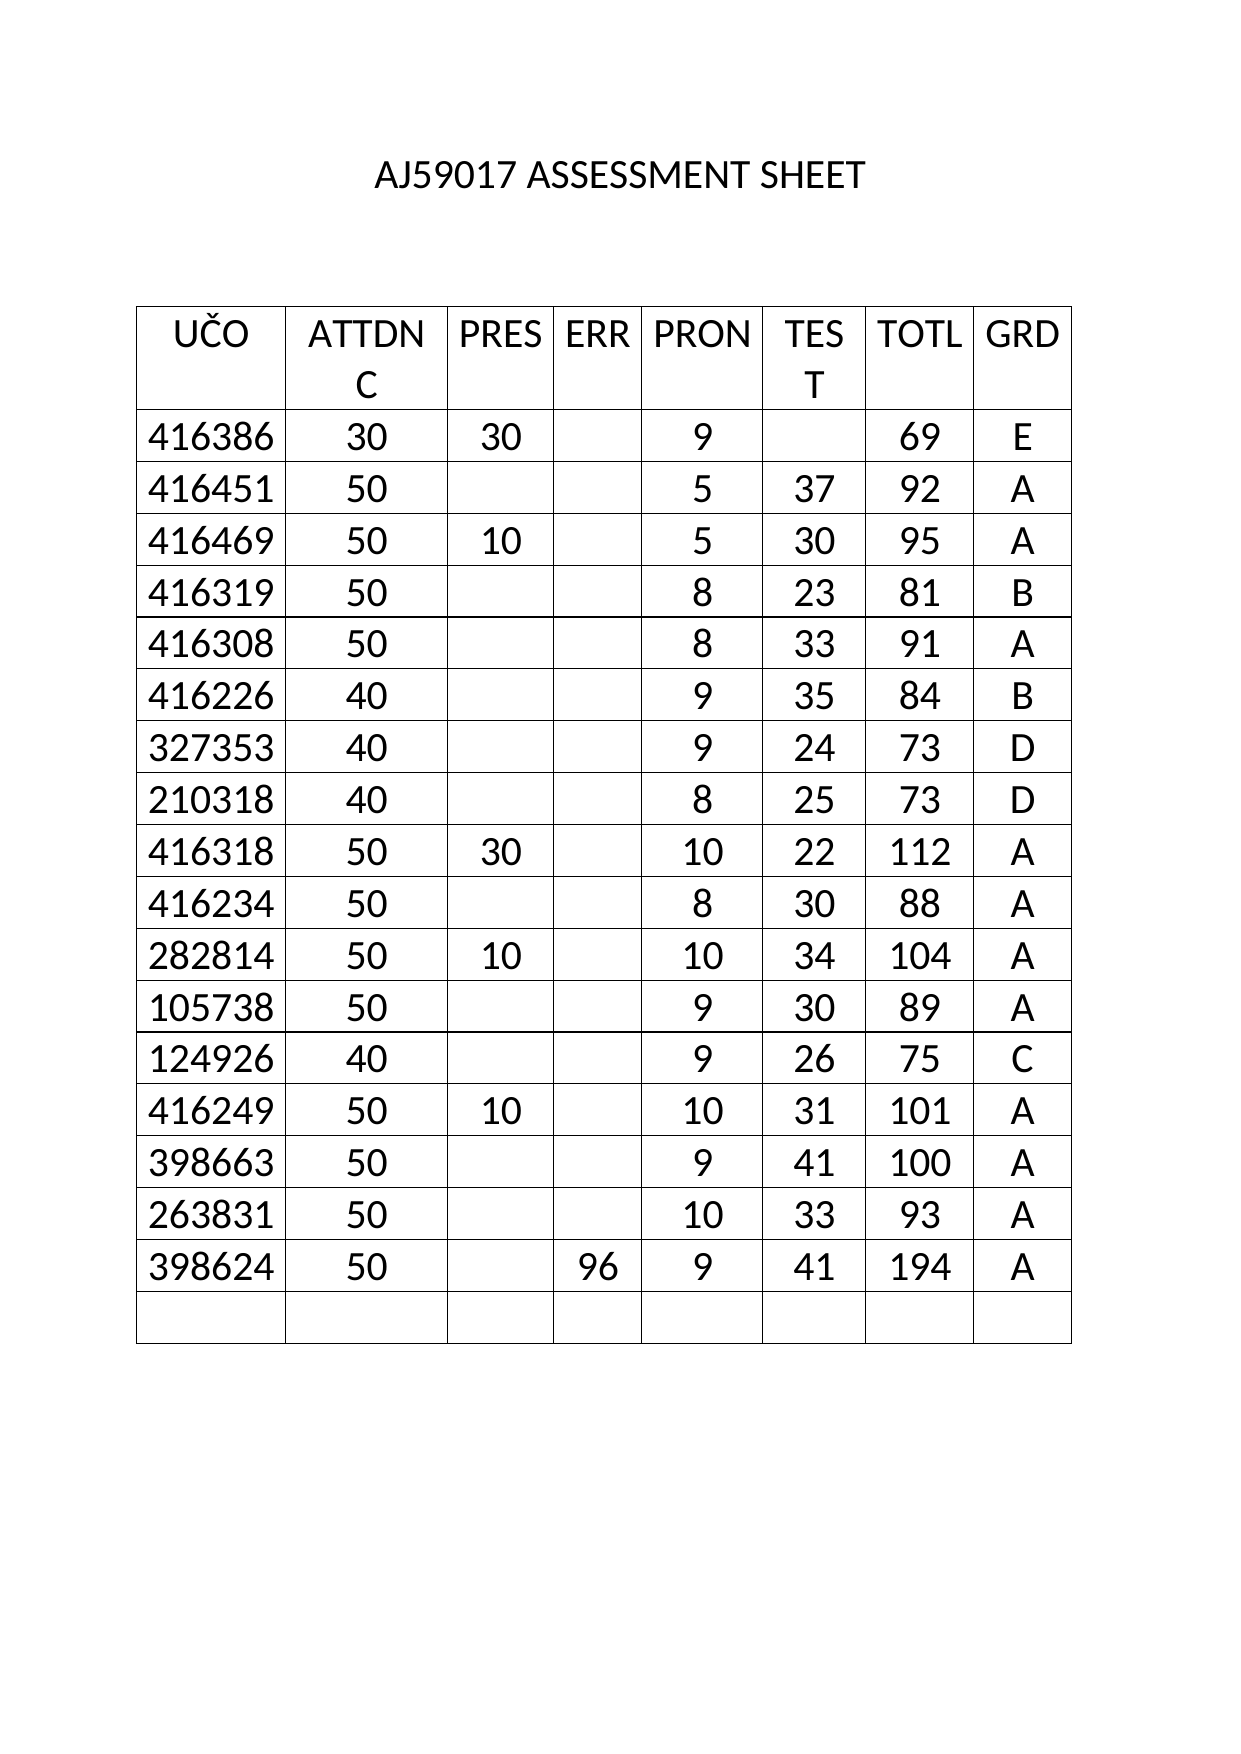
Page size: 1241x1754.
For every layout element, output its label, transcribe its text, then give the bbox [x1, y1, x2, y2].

table_cell 104 [866, 929, 973, 979]
table_cell 50 [286, 618, 447, 668]
table_cell [554, 410, 641, 461]
table_cell B [974, 669, 1071, 720]
table_cell [448, 618, 553, 668]
table_cell 30 [448, 410, 553, 461]
table_cell C [974, 1033, 1071, 1083]
table_cell 282814 [137, 929, 285, 979]
table_cell 10 [448, 929, 553, 979]
table_cell 73 [866, 721, 973, 772]
table_cell 10 [642, 1188, 762, 1239]
table_cell 9 [642, 1136, 762, 1187]
table_cell [554, 1292, 641, 1343]
table_cell 50 [286, 825, 447, 876]
table_cell 50 [286, 1188, 447, 1239]
table_cell [448, 773, 553, 824]
table_cell 41 [763, 1136, 865, 1187]
table_cell [554, 1033, 641, 1083]
table_cell 95 [866, 514, 973, 564]
table_cell 73 [866, 773, 973, 824]
table_cell 50 [286, 929, 447, 979]
table_cell [448, 1136, 553, 1187]
table_cell 40 [286, 1033, 447, 1083]
table_cell E [974, 410, 1071, 461]
table_cell 416386 [137, 410, 285, 461]
table_cell 327353 [137, 721, 285, 772]
table_cell A [974, 825, 1071, 876]
table_cell [554, 669, 641, 720]
table_cell A [974, 981, 1071, 1031]
table_cell 92 [866, 462, 973, 513]
table_cell 50 [286, 514, 447, 564]
table_cell 25 [763, 773, 865, 824]
table_cell [974, 1292, 1071, 1343]
table_header TOTL [866, 307, 973, 409]
table_cell [554, 773, 641, 824]
table_cell A [974, 1188, 1071, 1239]
table_cell 124926 [137, 1033, 285, 1083]
table_cell 10 [642, 825, 762, 876]
table_cell 31 [763, 1084, 865, 1135]
table_cell 100 [866, 1136, 973, 1187]
table_cell A [974, 462, 1071, 513]
table_cell 33 [763, 1188, 865, 1239]
table_cell [448, 1033, 553, 1083]
table_cell A [974, 514, 1071, 564]
table_cell 398624 [137, 1240, 285, 1291]
table_header ATTDNC [286, 307, 447, 409]
table_cell 40 [286, 721, 447, 772]
table_cell 33 [763, 618, 865, 668]
table_cell 50 [286, 981, 447, 1031]
table_cell [448, 1188, 553, 1239]
table_cell 40 [286, 773, 447, 824]
table_cell 91 [866, 618, 973, 668]
table_cell 5 [642, 462, 762, 513]
table_cell [448, 566, 553, 616]
table_cell [448, 721, 553, 772]
table_cell 210318 [137, 773, 285, 824]
table_cell [554, 981, 641, 1031]
table_cell 10 [448, 1084, 553, 1135]
table_cell D [974, 721, 1071, 772]
table_cell 416469 [137, 514, 285, 564]
table_cell [866, 1292, 973, 1343]
table_cell 50 [286, 1136, 447, 1187]
table_cell 10 [642, 1084, 762, 1135]
table_cell [554, 929, 641, 979]
table_cell B [974, 566, 1071, 616]
table_cell A [974, 877, 1071, 928]
table_cell [448, 877, 553, 928]
table_header TEST [763, 307, 865, 409]
table_cell 101 [866, 1084, 973, 1135]
table_cell 22 [763, 825, 865, 876]
table_cell A [974, 1136, 1071, 1187]
table_cell 416308 [137, 618, 285, 668]
table_cell 9 [642, 1240, 762, 1291]
table_cell [642, 1292, 762, 1343]
table_cell [554, 514, 641, 564]
table_cell [554, 1136, 641, 1187]
table_cell [554, 462, 641, 513]
table_header ERR [554, 307, 641, 409]
table_cell 9 [642, 1033, 762, 1083]
table_cell 416319 [137, 566, 285, 616]
table_cell A [974, 929, 1071, 979]
table_cell 5 [642, 514, 762, 564]
table_cell 10 [642, 929, 762, 979]
table_header GRD [974, 307, 1071, 409]
table_cell 416234 [137, 877, 285, 928]
table_cell 89 [866, 981, 973, 1031]
table_cell 9 [642, 669, 762, 720]
table_cell 416226 [137, 669, 285, 720]
table_cell 398663 [137, 1136, 285, 1187]
table_cell 30 [286, 410, 447, 461]
table_cell [286, 1292, 447, 1343]
table_cell [554, 618, 641, 668]
table_cell [554, 1084, 641, 1135]
table_cell 81 [866, 566, 973, 616]
table_cell 30 [763, 877, 865, 928]
table_header PRES [448, 307, 553, 409]
table_cell 30 [448, 825, 553, 876]
table_cell 50 [286, 1240, 447, 1291]
table_cell 10 [448, 514, 553, 564]
table_cell [448, 1240, 553, 1291]
table_cell 75 [866, 1033, 973, 1083]
table_cell 416249 [137, 1084, 285, 1135]
table_cell 69 [866, 410, 973, 461]
table_cell [554, 566, 641, 616]
table_cell 50 [286, 462, 447, 513]
table_cell 26 [763, 1033, 865, 1083]
table_cell A [974, 1084, 1071, 1135]
table_cell [554, 1188, 641, 1239]
table_cell 40 [286, 669, 447, 720]
table_cell [448, 981, 553, 1031]
table_cell 34 [763, 929, 865, 979]
table_header UČO [137, 307, 285, 409]
table_cell [554, 825, 641, 876]
table_cell 9 [642, 410, 762, 461]
table_cell 50 [286, 1084, 447, 1135]
table_cell [137, 1292, 285, 1343]
table_cell 88 [866, 877, 973, 928]
table_cell 105738 [137, 981, 285, 1031]
table_cell 8 [642, 566, 762, 616]
table_header PRON [642, 307, 762, 409]
table_cell 50 [286, 566, 447, 616]
table_cell 263831 [137, 1188, 285, 1239]
table_cell 37 [763, 462, 865, 513]
table_cell [554, 721, 641, 772]
table_cell D [974, 773, 1071, 824]
table_cell 8 [642, 877, 762, 928]
table_cell 24 [763, 721, 865, 772]
table_cell A [974, 618, 1071, 668]
table_cell 8 [642, 618, 762, 668]
table_cell [448, 462, 553, 513]
table_cell 9 [642, 981, 762, 1031]
table_cell [763, 410, 865, 461]
table_cell 50 [286, 877, 447, 928]
table_cell [763, 1292, 865, 1343]
table_cell [554, 877, 641, 928]
table_cell 194 [866, 1240, 973, 1291]
table_cell 96 [554, 1240, 641, 1291]
table_cell [448, 1292, 553, 1343]
table_cell 23 [763, 566, 865, 616]
table_cell 30 [763, 981, 865, 1031]
table_cell 93 [866, 1188, 973, 1239]
table_cell 30 [763, 514, 865, 564]
text AJ59017 ASSESSMENT SHEET [148, 148, 1093, 198]
table_cell 84 [866, 669, 973, 720]
table_cell 9 [642, 721, 762, 772]
table_cell 41 [763, 1240, 865, 1291]
table_cell 416318 [137, 825, 285, 876]
table_cell [448, 669, 553, 720]
table_cell A [974, 1240, 1071, 1291]
table_cell 35 [763, 669, 865, 720]
table_cell 416451 [137, 462, 285, 513]
table_cell 112 [866, 825, 973, 876]
table_cell 8 [642, 773, 762, 824]
